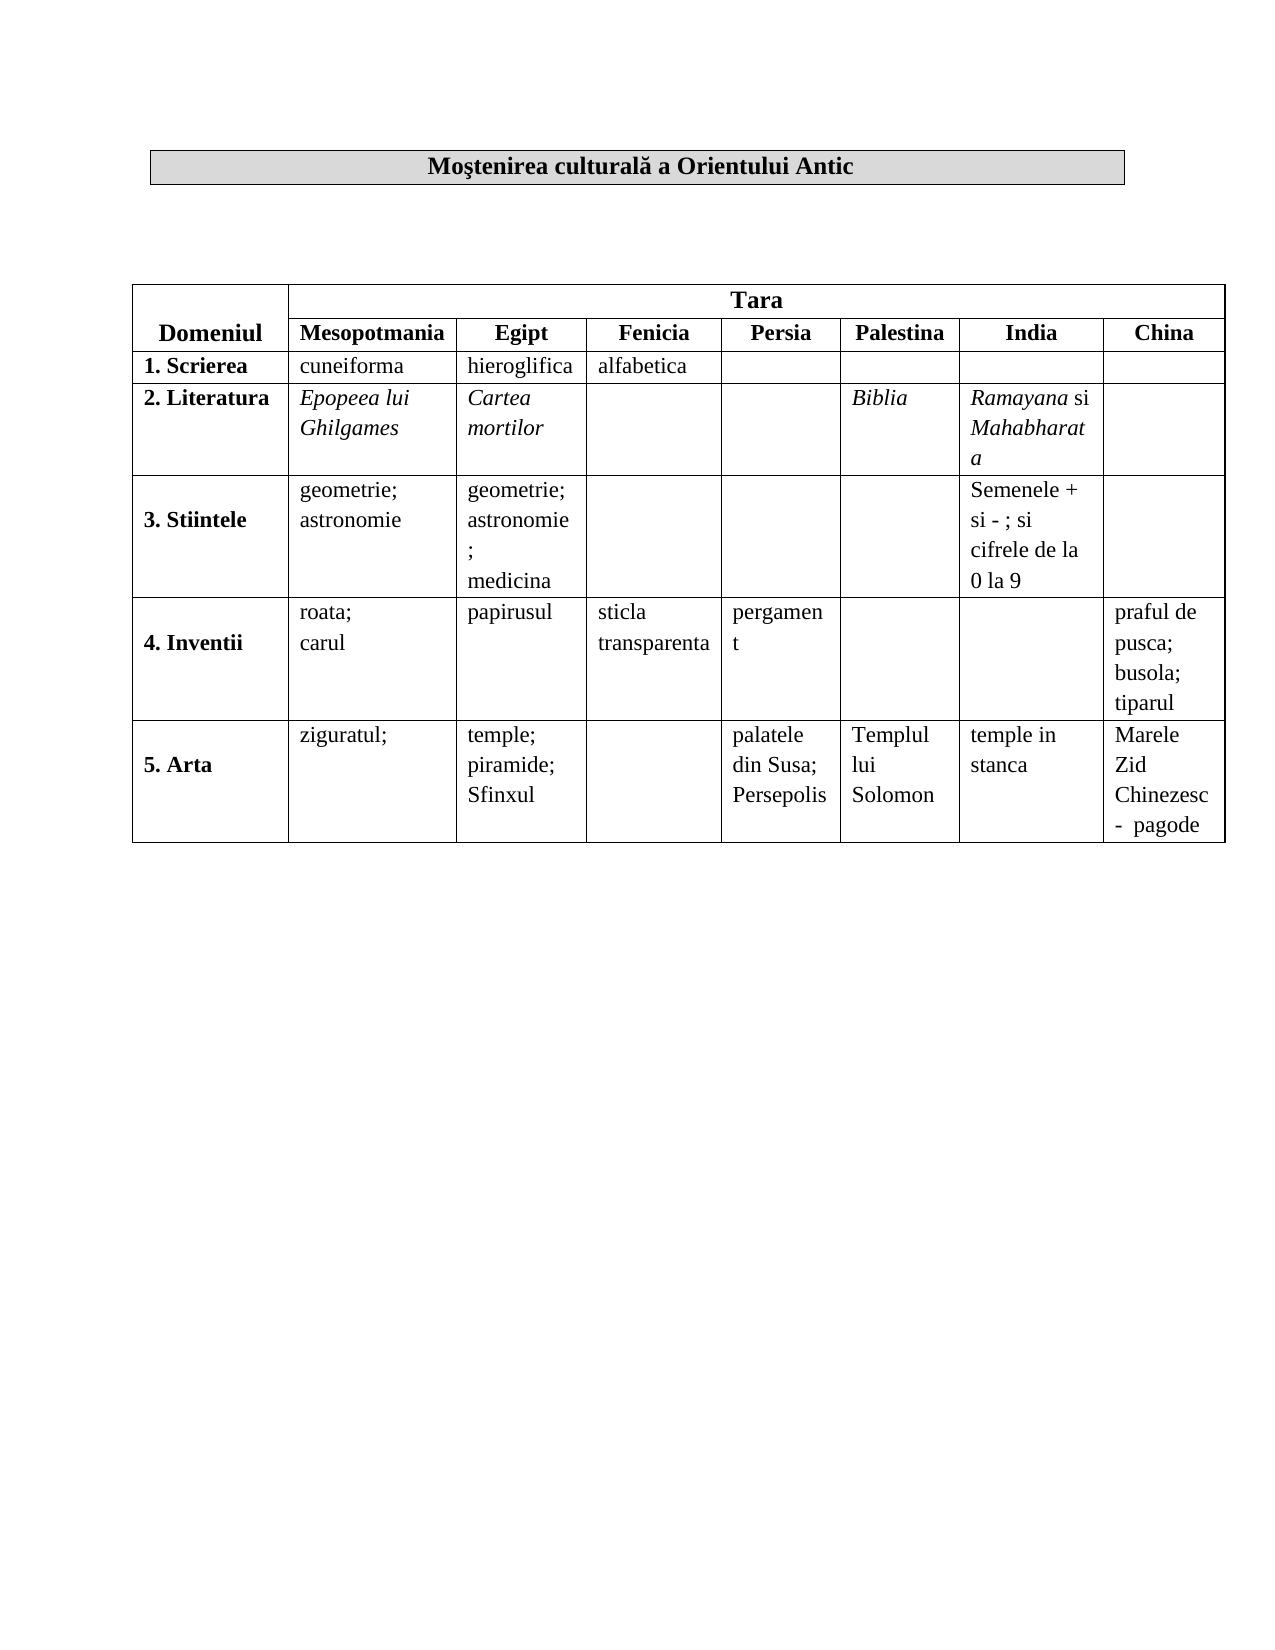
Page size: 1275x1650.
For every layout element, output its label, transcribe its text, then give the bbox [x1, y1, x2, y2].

table_cell Fenicia [587, 319, 721, 351]
table_cell temple in stanca [960, 721, 1103, 842]
table_cell 1. Scrierea [133, 352, 288, 383]
table_cell 4. Inventii [133, 598, 288, 719]
table_cell geometrie; astronomie [289, 476, 456, 597]
table_cell Palestina [841, 319, 959, 351]
table_cell [722, 384, 840, 475]
table_header Tara [289, 285, 1224, 318]
table_cell Marele Zid Chinezesc - pagode [1104, 721, 1224, 842]
table_cell geometrie; astronomie; medicina [457, 476, 586, 597]
table_cell 3. Stiintele [133, 476, 288, 597]
table_cell [841, 476, 959, 597]
table_cell 5. Arta [133, 721, 288, 842]
table_cell [841, 352, 959, 383]
table_cell sticla transparenta [587, 598, 721, 719]
table_header Moştenirea culturală a Orientului Antic [151, 151, 1124, 184]
table_cell roata; carul [289, 598, 456, 719]
table_cell [960, 352, 1103, 383]
table_cell Egipt [457, 319, 586, 351]
table_cell temple; piramide; Sfinxul [457, 721, 586, 842]
table_cell papirusul [457, 598, 586, 719]
table_cell [722, 352, 840, 383]
table_cell 2. Literatura [133, 384, 288, 475]
table_cell praful de pusca; busola; tiparul [1104, 598, 1224, 719]
table_cell Cartea mortilor [457, 384, 586, 475]
table_cell Mesopotmania [289, 319, 456, 351]
table_cell Semenele + si - ; si cifrele de la 0 la 9 [960, 476, 1103, 597]
table_cell cuneiforma [289, 352, 456, 383]
table_header Domeniul [133, 285, 288, 351]
table_cell alfabetica [587, 352, 721, 383]
table_cell hieroglifica [457, 352, 586, 383]
table_cell [1104, 476, 1224, 597]
table_cell [841, 598, 959, 719]
table_cell palatele din Susa; Persepolis [722, 721, 840, 842]
table_cell [587, 384, 721, 475]
table_cell Ramayana si Mahabharata [960, 384, 1103, 475]
table_cell [587, 721, 721, 842]
table_cell [1104, 352, 1224, 383]
table_cell pergament [722, 598, 840, 719]
table_cell Persia [722, 319, 840, 351]
table_cell Epopeea lui Ghilgames [289, 384, 456, 475]
table_cell Biblia [841, 384, 959, 475]
table_cell [587, 476, 721, 597]
table_cell Templul lui Solomon [841, 721, 959, 842]
table_cell India [960, 319, 1103, 351]
table_cell [1104, 384, 1224, 475]
table_cell [722, 476, 840, 597]
table_cell [960, 598, 1103, 719]
table_cell ziguratul; [289, 721, 456, 842]
table_cell China [1104, 319, 1224, 351]
